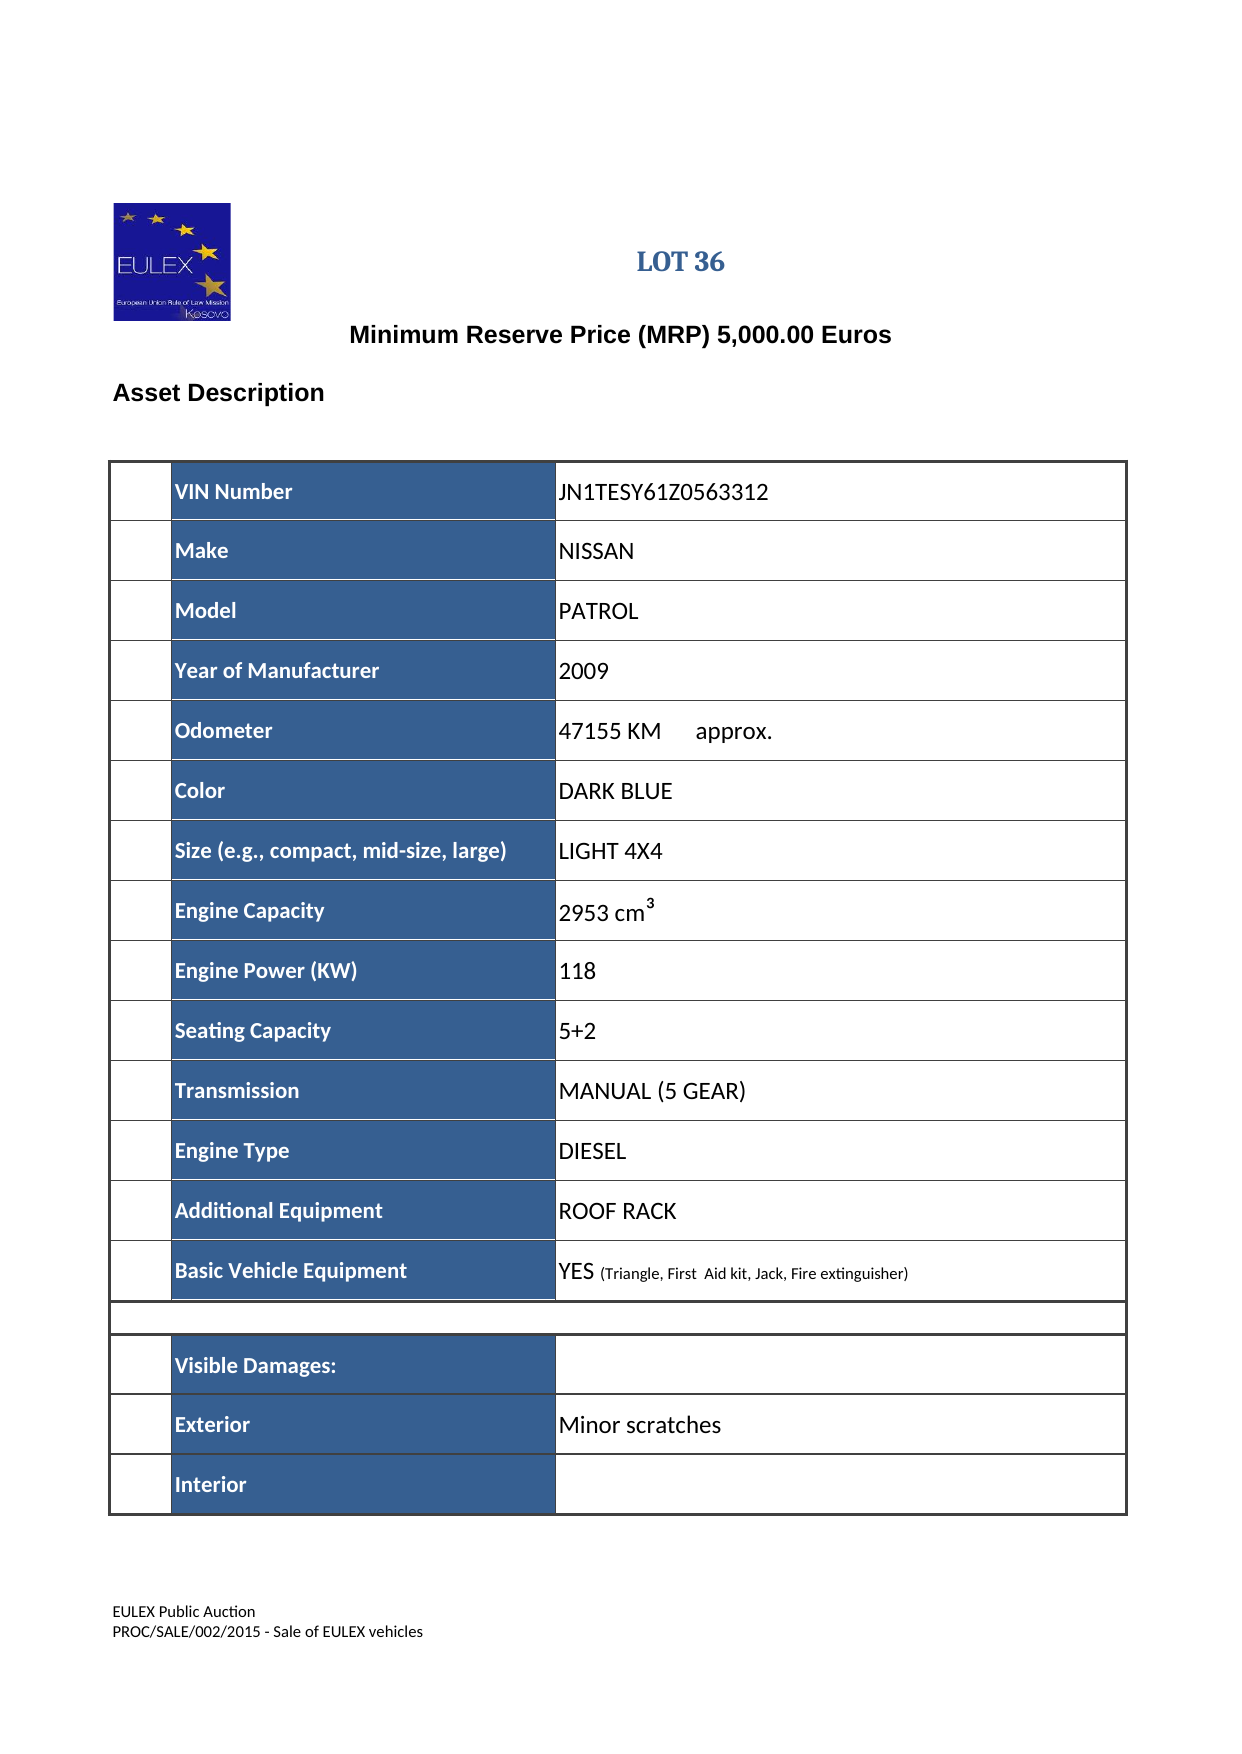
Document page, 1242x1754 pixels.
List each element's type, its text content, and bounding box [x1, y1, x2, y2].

table_cell [111, 821, 171, 879]
table_cell [111, 641, 171, 699]
table_cell [111, 1121, 171, 1179]
table_cell Visible Damages: [172, 1336, 555, 1393]
table_header VIN Number [172, 463, 555, 519]
table_cell [111, 1001, 171, 1059]
table_header [111, 463, 171, 519]
table_cell [111, 1181, 171, 1239]
table_cell [556, 1336, 1125, 1393]
picture [113, 203, 231, 321]
table_cell [111, 1061, 171, 1119]
table_cell NISSAN [556, 521, 1125, 579]
table_cell Engine Capacity [172, 881, 555, 939]
table_cell [111, 1303, 1125, 1333]
table_cell Minor scratches [556, 1395, 1125, 1453]
table_cell Make [172, 521, 555, 579]
table_cell Engine Type [172, 1121, 555, 1179]
table_cell 2009 [556, 641, 1125, 699]
table_cell Seating Capacity [172, 1001, 555, 1059]
table_cell 5+2 [556, 1001, 1125, 1059]
table_cell LIGHT 4X4 [556, 821, 1125, 879]
table_cell LOT 36 [235, 150, 1126, 320]
table_cell Engine Power (KW) [172, 941, 555, 999]
table_cell Transmission [172, 1061, 555, 1119]
table_cell Model [172, 581, 555, 639]
table_cell [111, 1241, 171, 1299]
table_cell YES (Triangle, First Aid kit, Jack, Fire extinguisher) [556, 1241, 1125, 1299]
table_cell DARK BLUE [556, 761, 1125, 819]
table_cell 2953 cm³ [556, 881, 1125, 939]
table_cell 47155 KM approx. [556, 701, 1125, 759]
table_header JN1TESY61Z0563312 [556, 463, 1125, 519]
table_cell [111, 521, 171, 579]
table_cell ROOF RACK [556, 1181, 1125, 1239]
table_cell Interior [172, 1455, 555, 1513]
table_cell PATROL [556, 581, 1125, 639]
table_cell Odometer [172, 701, 555, 759]
subtitle Minimum Reserve Price (MRP) 5,000.00 Euros [112, 320, 1129, 349]
table_cell [111, 701, 171, 759]
table_cell [111, 941, 171, 999]
table_cell [111, 761, 171, 819]
table_cell Additional Equipment [172, 1181, 555, 1239]
table_cell Size (e.g., compact, mid-size, large) [172, 821, 555, 879]
table_cell [111, 1395, 171, 1453]
table_cell Basic Vehicle Equipment [172, 1241, 555, 1299]
table_cell Year of Manufacturer [172, 641, 555, 699]
table_cell Exterior [172, 1395, 555, 1453]
table_cell [111, 581, 171, 639]
subtitle Asset Description [112, 378, 1129, 407]
table_cell [111, 1336, 171, 1393]
table_cell [111, 1455, 171, 1513]
table_cell [111, 881, 171, 939]
table_cell DIESEL [556, 1121, 1125, 1179]
table_cell [556, 1455, 1125, 1513]
table_cell MANUAL (5 GEAR) [556, 1061, 1125, 1119]
table_cell [109, 150, 235, 320]
table_cell Color [172, 761, 555, 819]
table_cell 118 [556, 941, 1125, 999]
